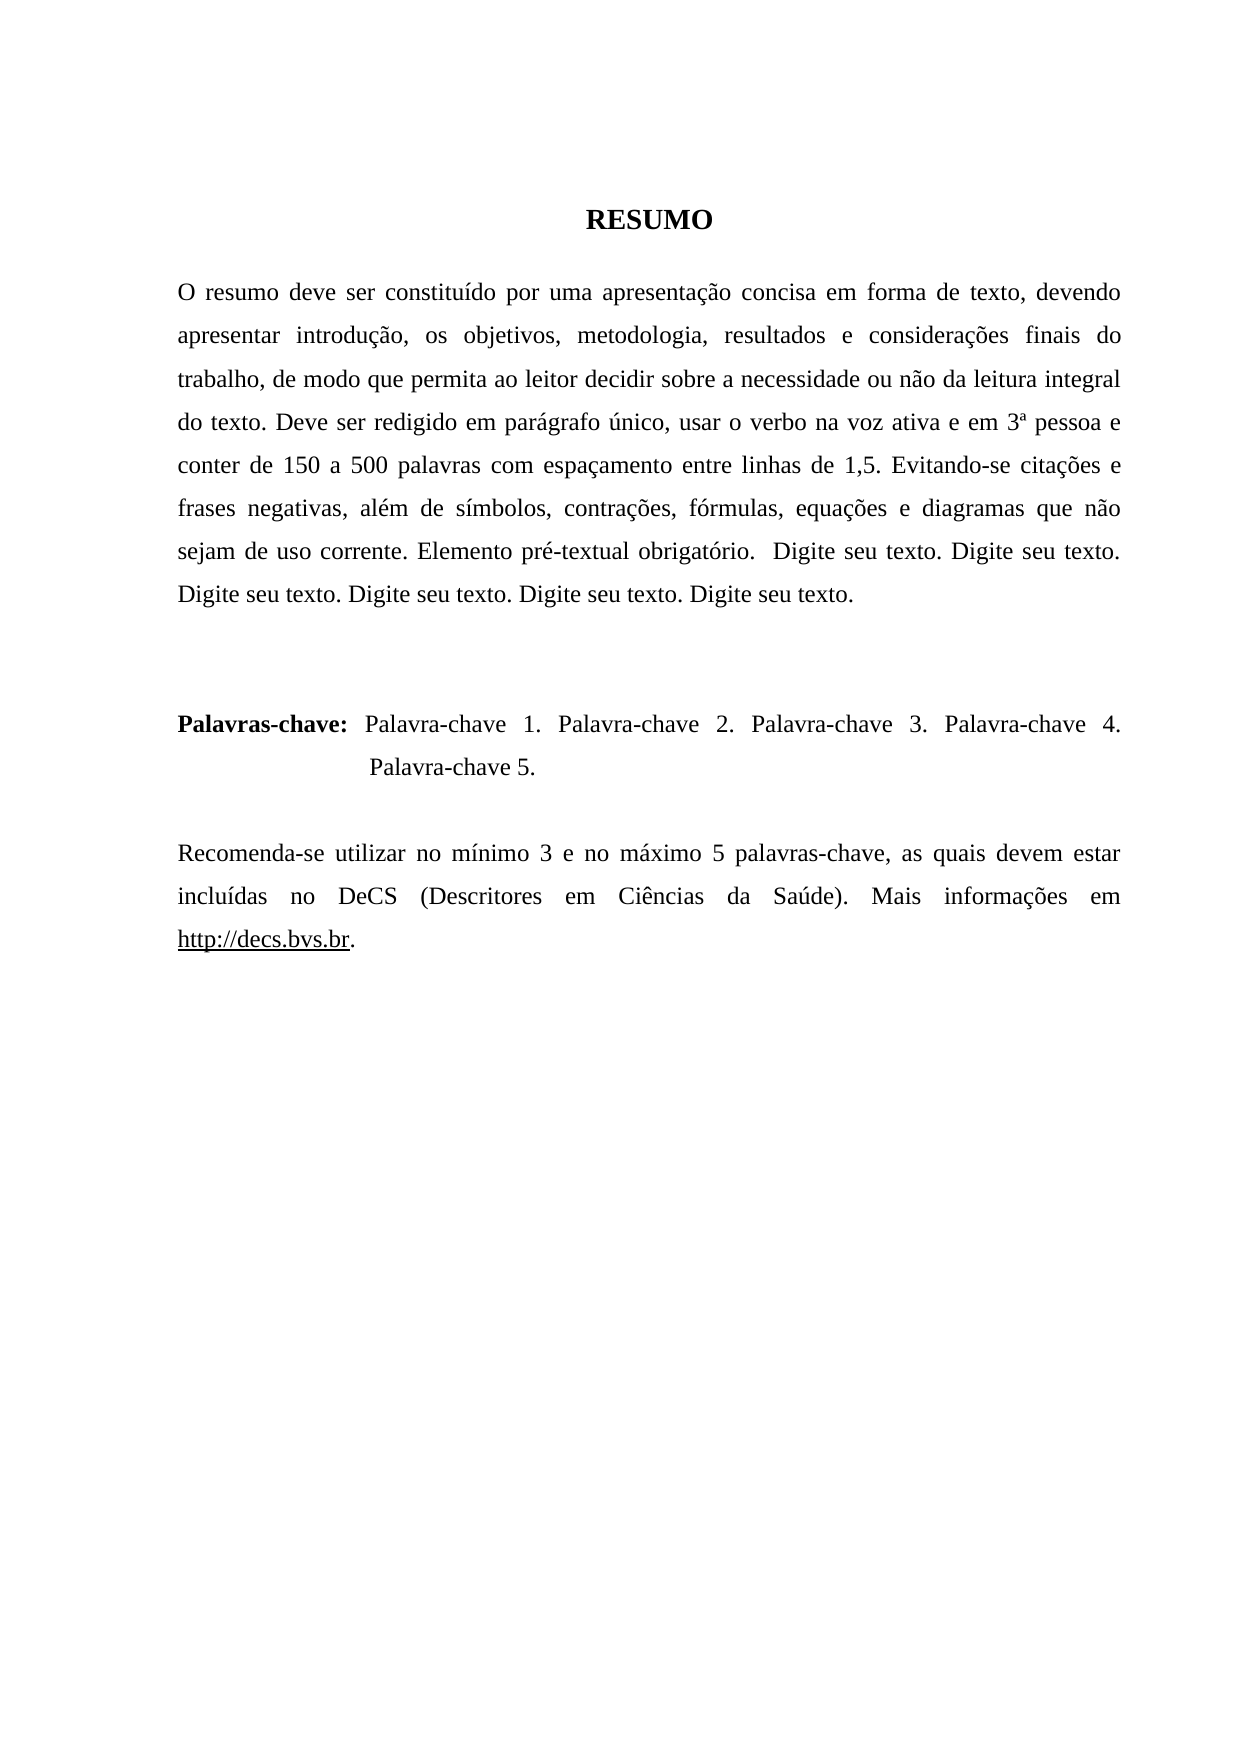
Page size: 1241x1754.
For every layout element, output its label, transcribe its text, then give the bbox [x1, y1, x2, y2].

text RESUMO [177, 202, 1122, 236]
text Recomenda-se utilizar no mínimo 3 e no máximo 5 palavras-chave, as quais devem estar incluídas no DeCS (Descritores em Ciências da Saúde). Mais informações em http://decs.bvs.br. [177, 838, 1122, 953]
text O resumo deve ser constituído por uma apresentação concisa em forma de texto, devendo apresentar introdução, os objetivos, metodologia, resultados e considerações finais do trabalho, de modo que permita ao leitor decidir sobre a necessidade ou não da leitura integral do texto. Deve ser redigido em parágrafo único, usar o verbo na voz ativa e em 3ª pessoa e conter de 150 a 500 palavras com espaçamento entre linhas de 1,5. Evitando-se citações e frases negativas, além de símbolos, contrações, fórmulas, equações e diagramas que não sejam de uso corrente. Elemento pré-textual obrigatório. Digite seu texto. Digite seu texto. Digite seu texto. Digite seu texto. Digite seu texto. Digite seu texto. [177, 277, 1122, 608]
text Palavras-chave: Palavra-chave 1. Palavra-chave 2. Palavra-chave 3. Palavra-chave 4. Palavra-chave 5. [177, 709, 1122, 781]
